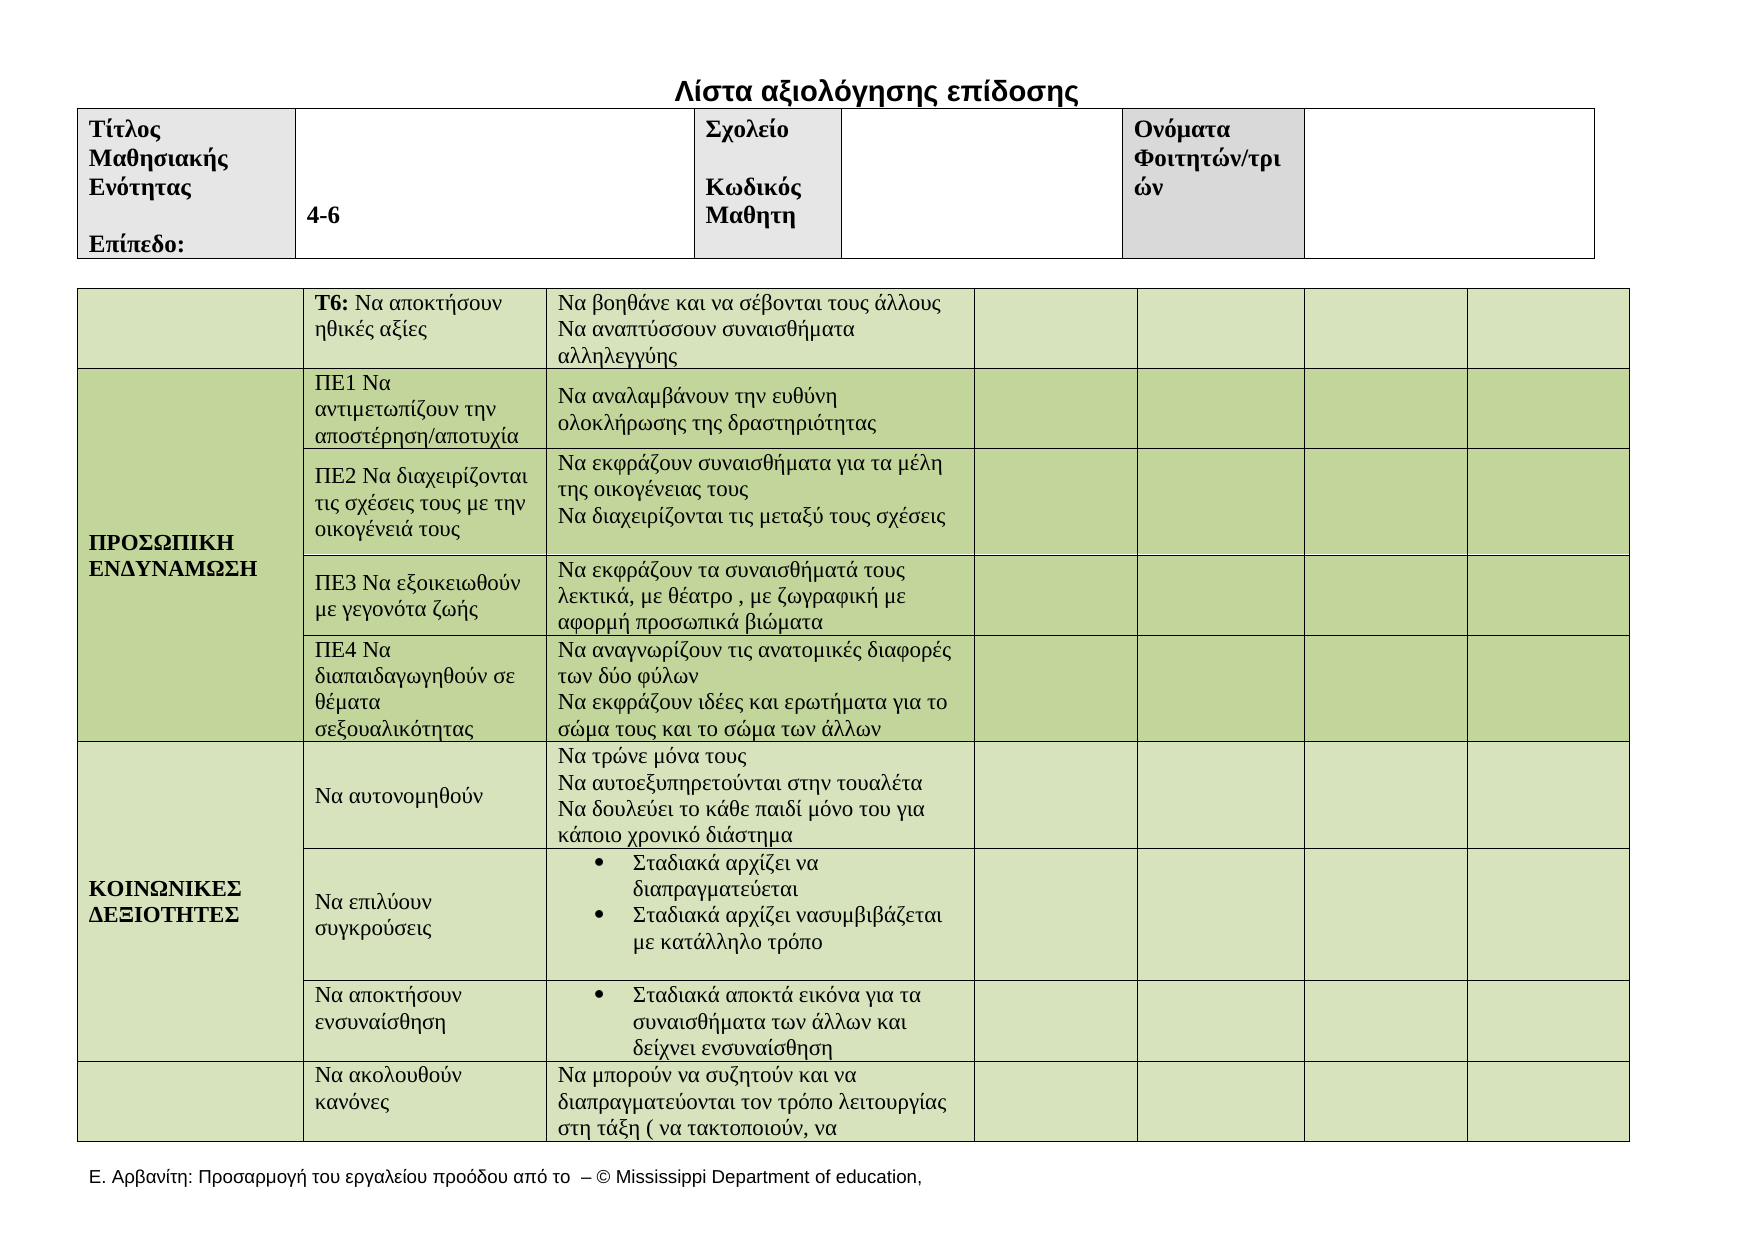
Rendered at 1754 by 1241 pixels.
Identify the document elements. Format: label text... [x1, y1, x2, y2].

table_cell [1305, 849, 1467, 980]
table_cell Να αυτονομηθούν [304, 742, 546, 848]
table_header [975, 289, 1137, 368]
table_cell [1305, 981, 1467, 1061]
table_cell [1138, 369, 1304, 448]
table_cell [1468, 849, 1629, 980]
table_cell [1468, 369, 1629, 448]
table_cell [975, 742, 1137, 848]
table_cell Σταδιακά αρχίζει να διαπραγματεύεται Σταδιακά αρχίζει νασυμβιβάζεται με κατάλληλο τρόπο [547, 849, 974, 980]
table_cell Σταδιακά αποκτά εικόνα για τα συναισθήματα των άλλων και δείχνει ενσυναίσθηση [547, 981, 974, 1061]
table_cell [1138, 636, 1304, 741]
table_cell [1138, 556, 1304, 635]
table_cell ΠΕ3 Να εξοικειωθούν με γεγονότα ζωής [304, 556, 546, 635]
table_header [78, 289, 303, 368]
table_header [1305, 289, 1467, 368]
table_cell [1138, 742, 1304, 848]
table_cell [975, 369, 1137, 448]
table_cell [1138, 849, 1304, 980]
table_cell ΠΕ1 Να αντιμετωπίζουν την αποστέρηση/αποτυχία [304, 369, 546, 448]
table_cell Να τρώνε μόνα τους Να αυτοεξυπηρετούνται στην τουαλέτα Να δουλεύει το κάθε παιδί μόνο του για κάποιο χρονικό διάστημα [547, 742, 974, 848]
table_cell [1468, 742, 1629, 848]
table_cell [1138, 1062, 1304, 1141]
table_cell [975, 449, 1137, 554]
table_header [1468, 289, 1629, 368]
table_cell Να αναλαμβάνουν την ευθύνη ολοκλήρωσης της δραστηριότητας [547, 369, 974, 448]
table_cell [1468, 556, 1629, 635]
table_cell [975, 981, 1137, 1061]
table_cell Να αναγνωρίζουν τις ανατομικές διαφορές των δύο φύλων Να εκφράζουν ιδέες και ερωτήματα για το σώμα τους και το σώμα των άλλων [547, 636, 974, 741]
table_cell [975, 1062, 1137, 1141]
table_cell [1305, 369, 1467, 448]
table_cell [1468, 449, 1629, 554]
table_cell Να εκφράζουν τα συναισθήματά τους λεκτικά, με θέατρο , με ζωγραφική με αφορμή προσωπικά βιώματα [547, 556, 974, 635]
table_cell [547, 1062, 974, 1141]
table_cell [975, 636, 1137, 741]
table_cell ΠΕ4 Να διαπαιδαγωγηθούν σε θέματα σεξουαλικότητας [304, 636, 546, 741]
table_header Να βοηθάνε και να σέβονται τους άλλους Να αναπτύσσουν συναισθήματα αλληλεγγύης [547, 289, 974, 368]
table_cell [78, 1062, 303, 1141]
table_cell [1305, 742, 1467, 848]
table_cell ΠΕ2 Να διαχειρίζονται τις σχέσεις τους με την οικογένειά τους [304, 449, 546, 554]
table_cell [1138, 981, 1304, 1061]
table_cell ΠΡΟΣΩΠΙΚΗ ΕΝΔΥΝΑΜΩΣΗ [78, 369, 303, 741]
table_cell ΚΟΙΝΩΝΙΚΕΣ ΔΕΞΙΟΤΗΤΕΣ [78, 742, 303, 1061]
table_header Τ6: Να αποκτήσουν ηθικές αξίες [304, 289, 546, 368]
table_cell [1305, 556, 1467, 635]
table_cell Να αποκτήσουν ενσυναίσθηση [304, 981, 546, 1061]
table_cell [1305, 636, 1467, 741]
table_cell [1468, 981, 1629, 1061]
table_cell [975, 556, 1137, 635]
table_cell [1468, 636, 1629, 741]
table_cell [975, 849, 1137, 980]
table_cell Να επιλύουν συγκρούσεις [304, 849, 546, 980]
table_cell [1305, 449, 1467, 554]
table_cell [1305, 1062, 1467, 1141]
table_cell [1138, 449, 1304, 554]
table_cell Να εκφράζουν συναισθήματα για τα μέλη της οικογένειας τους Να διαχειρίζονται τις μεταξύ τους σχέσεις [547, 449, 974, 554]
table_header [1138, 289, 1304, 368]
table_cell [1468, 1062, 1629, 1141]
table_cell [304, 1062, 546, 1141]
